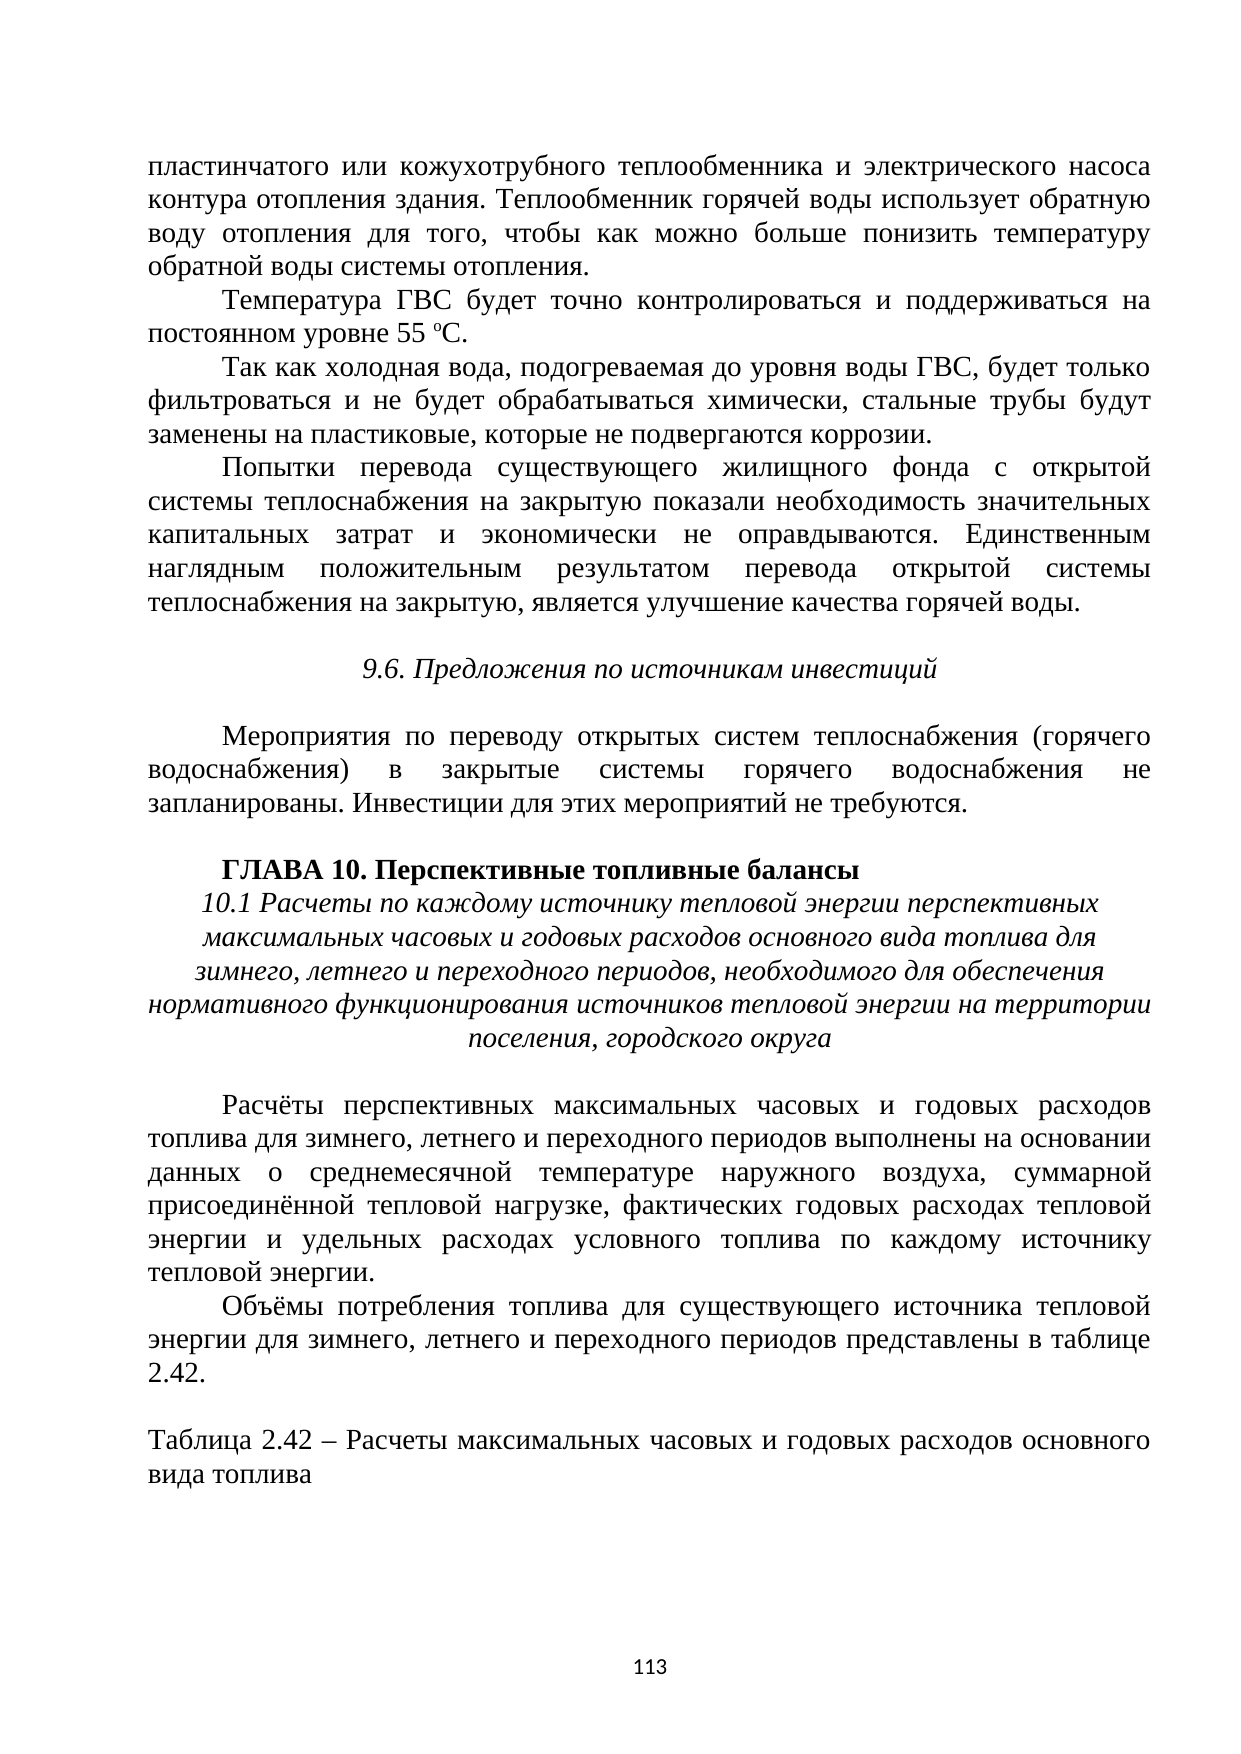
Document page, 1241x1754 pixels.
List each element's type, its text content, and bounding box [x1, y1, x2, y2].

text Мероприятия по переводу открытых систем теплоснабжения (горячего водоснабжения) в закрытые системы горячего водоснабжения не запланированы. Инвестиции для этих мероприятий не требуются. [148, 718, 1152, 818]
text Объёмы потребления топлива для существующего источника тепловой энергии для зимнего, летнего и переходного периодов представлены в таблице 2.42. [148, 1288, 1152, 1389]
text Расчёты перспективных максимальных часовых и годовых расходов топлива для зимнего, летнего и переходного периодов выполнены на основании данных о среднемесячной температуре наружного воздуха, суммарной присоединённой тепловой нагрузке, фактических годовых расходах тепловой энергии и удельных расходах условного топлива по каждому источнику тепловой энергии. [148, 1087, 1152, 1288]
subtitle 9.6. Предложения по источникам инвестиций [148, 651, 1152, 684]
text ГЛАВА 10. Перспективные топливные балансы [148, 852, 1152, 886]
text Таблица 2.42 – Расчеты максимальных часовых и годовых расходов основного вида топлива [148, 1422, 1152, 1489]
text Температура ГВС будет точно контролироваться и поддерживаться на постоянном уровне 55 оС. [148, 282, 1152, 349]
text Так как холодная вода, подогреваемая до уровня воды ГВС, будет только фильтроваться и не будет обрабатываться химически, стальные трубы будут заменены на пластиковые, которые не подвергаются коррозии. [148, 349, 1152, 449]
text Попытки перевода существующего жилищного фонда с открытой системы теплоснабжения на закрытую показали необходимость значительных капитальных затрат и экономически не оправдываются. Единственным наглядным положительным результатом перевода открытой системы теплоснабжения на закрытую, является улучшение качества горячей воды. [148, 449, 1152, 617]
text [148, 148, 1152, 282]
subtitle 10.1 Расчеты по каждому источнику тепловой энергии перспективных максимальных часовых и годовых расходов основного вида топлива для зимнего, летнего и переходного периодов, необходимого для обеспечения нормативного функционирования источников тепловой энергии на территории поселения, городского округа [148, 886, 1152, 1053]
